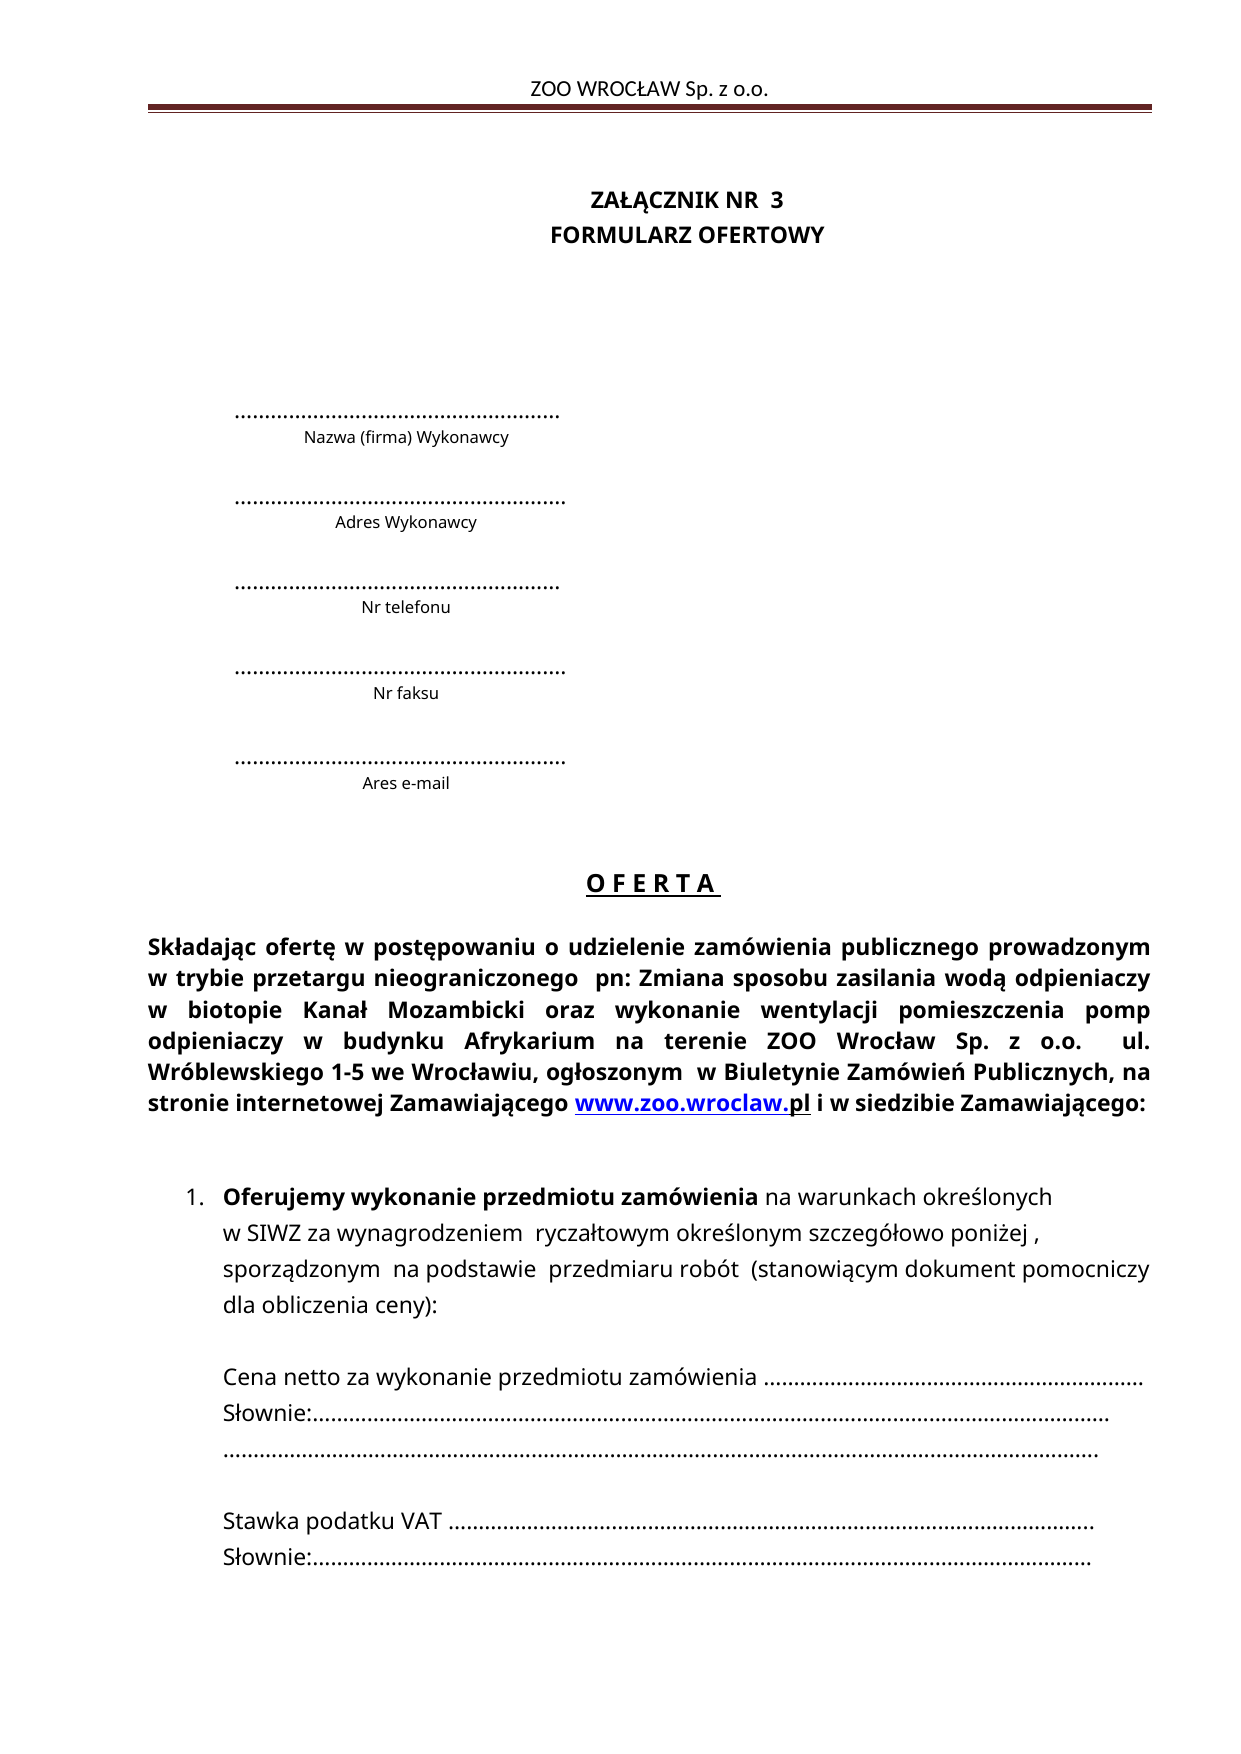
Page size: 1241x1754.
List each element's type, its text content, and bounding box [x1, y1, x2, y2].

list Oferujemy wykonanie przedmiotu zamówienia na warunkach określonych w SIWZ za wynagrodzeniem ryczałtowym określonym szczegółowo poniżej , sporządzonym na podstawie przedmiaru robót (stanowiącym dokument pomocniczy dla obliczenia ceny): [185, 1181, 1152, 1320]
table_cell ………………………………………………. Adres Wykonawcy [223, 449, 589, 534]
list FORMULARZ OFERTOWY [223, 219, 1152, 251]
text Składając ofertę w postępowaniu o udzielenie zamówienia publicznego prowadzonym w trybie przetargu nieograniczonego pn: Zmiana sposobu zasilania wodą odpieniaczy w biotopie Kanał Mozambicki oraz wykonanie wentylacji pomieszczenia pomp odpieniaczy w budynku Afrykarium na terenie ZOO Wrocław Sp. z o.o. ul. Wróblewskiego 1-5 we Wrocławiu, ogłoszonym w Biuletynie Zamówień Publicznych, na stronie internetowej Zamawiającego www.zoo.wroclaw.pl i w siedzibie Zamawiającego: [148, 931, 1152, 1119]
text Słownie:…………………………………………………………………………………………………………………… [223, 1397, 1152, 1428]
text ………………………………………………………………………………………………………………………………. [223, 1433, 1152, 1464]
text O F E R T A [148, 866, 1152, 900]
text Stawka podatku VAT …………………………………………………………………………………………….. [223, 1504, 1152, 1536]
table_header ………………………………………………. Ares e-mail [223, 740, 589, 794]
table_cell ………………………………………………. Nr faksu [223, 619, 589, 704]
list ZAŁĄCZNIK NR 3 [223, 183, 1152, 215]
table_cell ……………………………………………… Nr telefonu [223, 534, 589, 619]
text Słownie:………………………………………………………………………………………………………………… [223, 1541, 1152, 1572]
text Cena netto za wykonanie przedmiotu zamówienia ……………………………………………………… [223, 1361, 1152, 1392]
table_header ……………………………………………… Nazwa (firma) Wykonawcy [223, 363, 589, 448]
